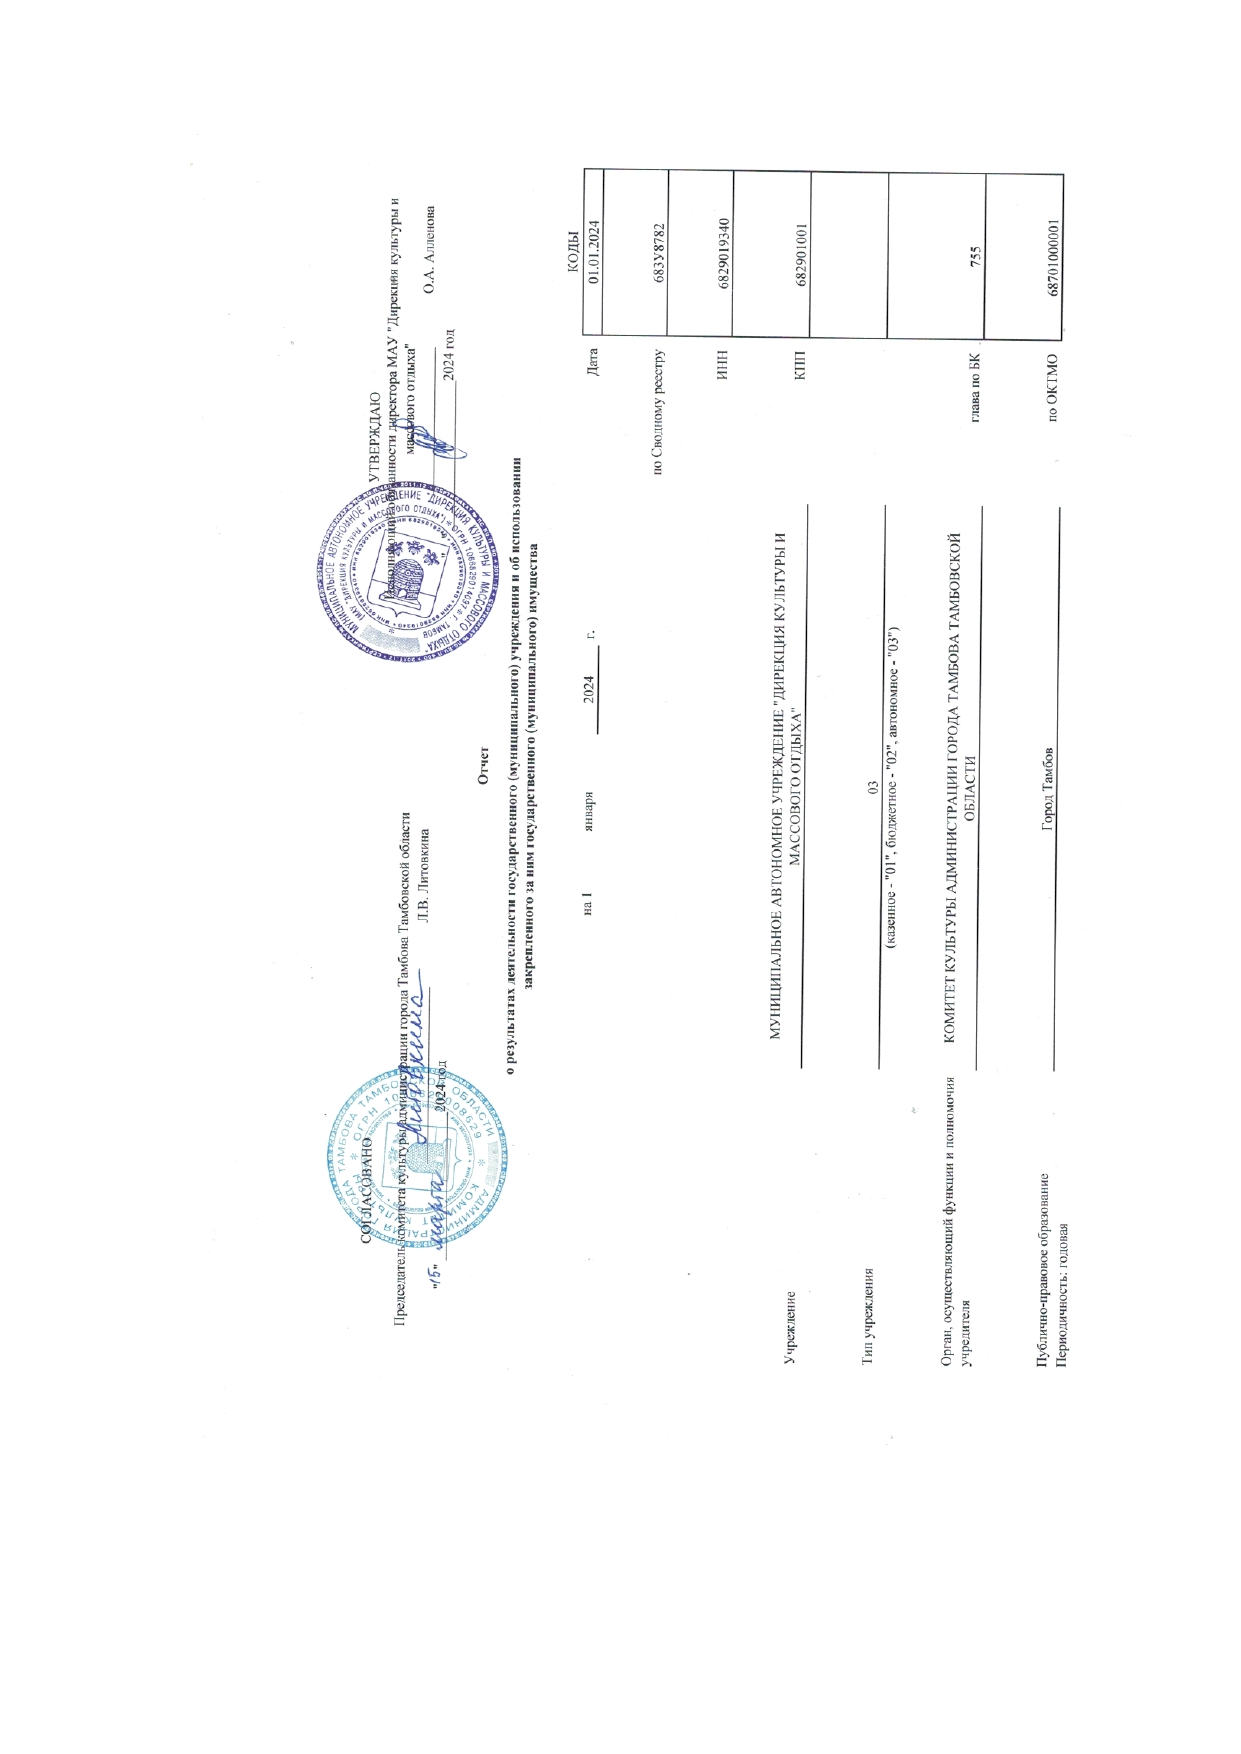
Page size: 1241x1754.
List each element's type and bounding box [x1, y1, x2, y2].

picture [177, 118, 1152, 1458]
